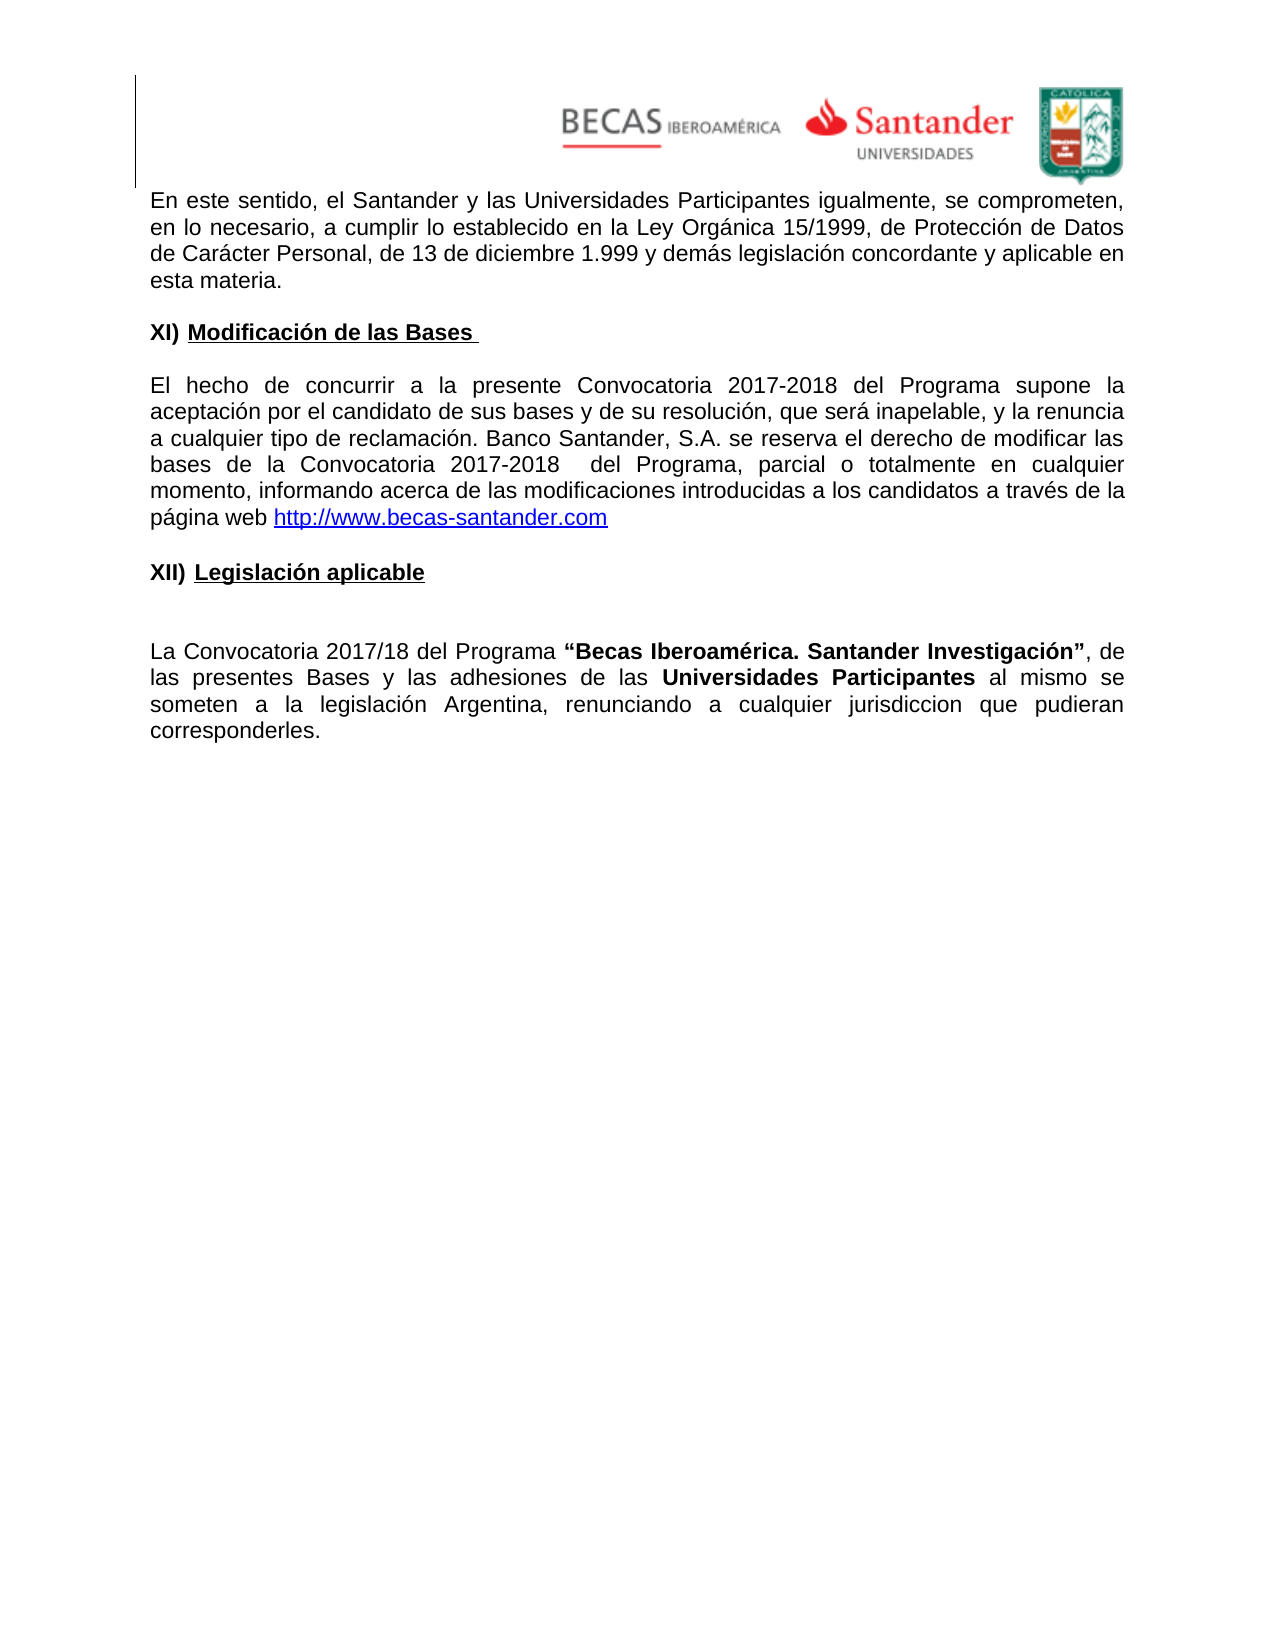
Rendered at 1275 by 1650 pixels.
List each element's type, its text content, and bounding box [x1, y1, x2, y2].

list Legislación aplicable [150, 559, 1125, 585]
list Modificación de las Bases [150, 319, 1125, 346]
picture [543, 75, 1125, 188]
text El hecho de concurrir a la presente Convocatoria 2017-2018 del Programa supone la aceptación por el candidato de sus bases y de su resolución, que será inapelable, y la renuncia a cualquier tipo de reclamación. Banco Santander, S.A. se reserva el derecho de modificar las bases de la Convocatoria 2017-2018 del Programa, parcial o totalmente en cualquier momento, informando acerca de las modificaciones introducidas a los candidatos a través de la página web http://www.becas-santander.com [150, 372, 1125, 530]
text En este sentido, el Santander y las Universidades Participantes igualmente, se comprometen, en lo necesario, a cumplir lo establecido en la Ley Orgánica 15/1999, de Protección de Datos de Carácter Personal, de 13 de diciembre 1.999 y demás legislación concordante y aplicable en esta materia. [150, 187, 1125, 293]
text La Convocatoria 2017/18 del Programa “Becas Iberoamérica. Santander Investigación”, de las presentes Bases y las adhesiones de las Universidades Participantes al mismo se someten a la legislación Argentina, renunciando a cualquier jurisdiccion que pudieran corresponderles. [150, 638, 1125, 743]
